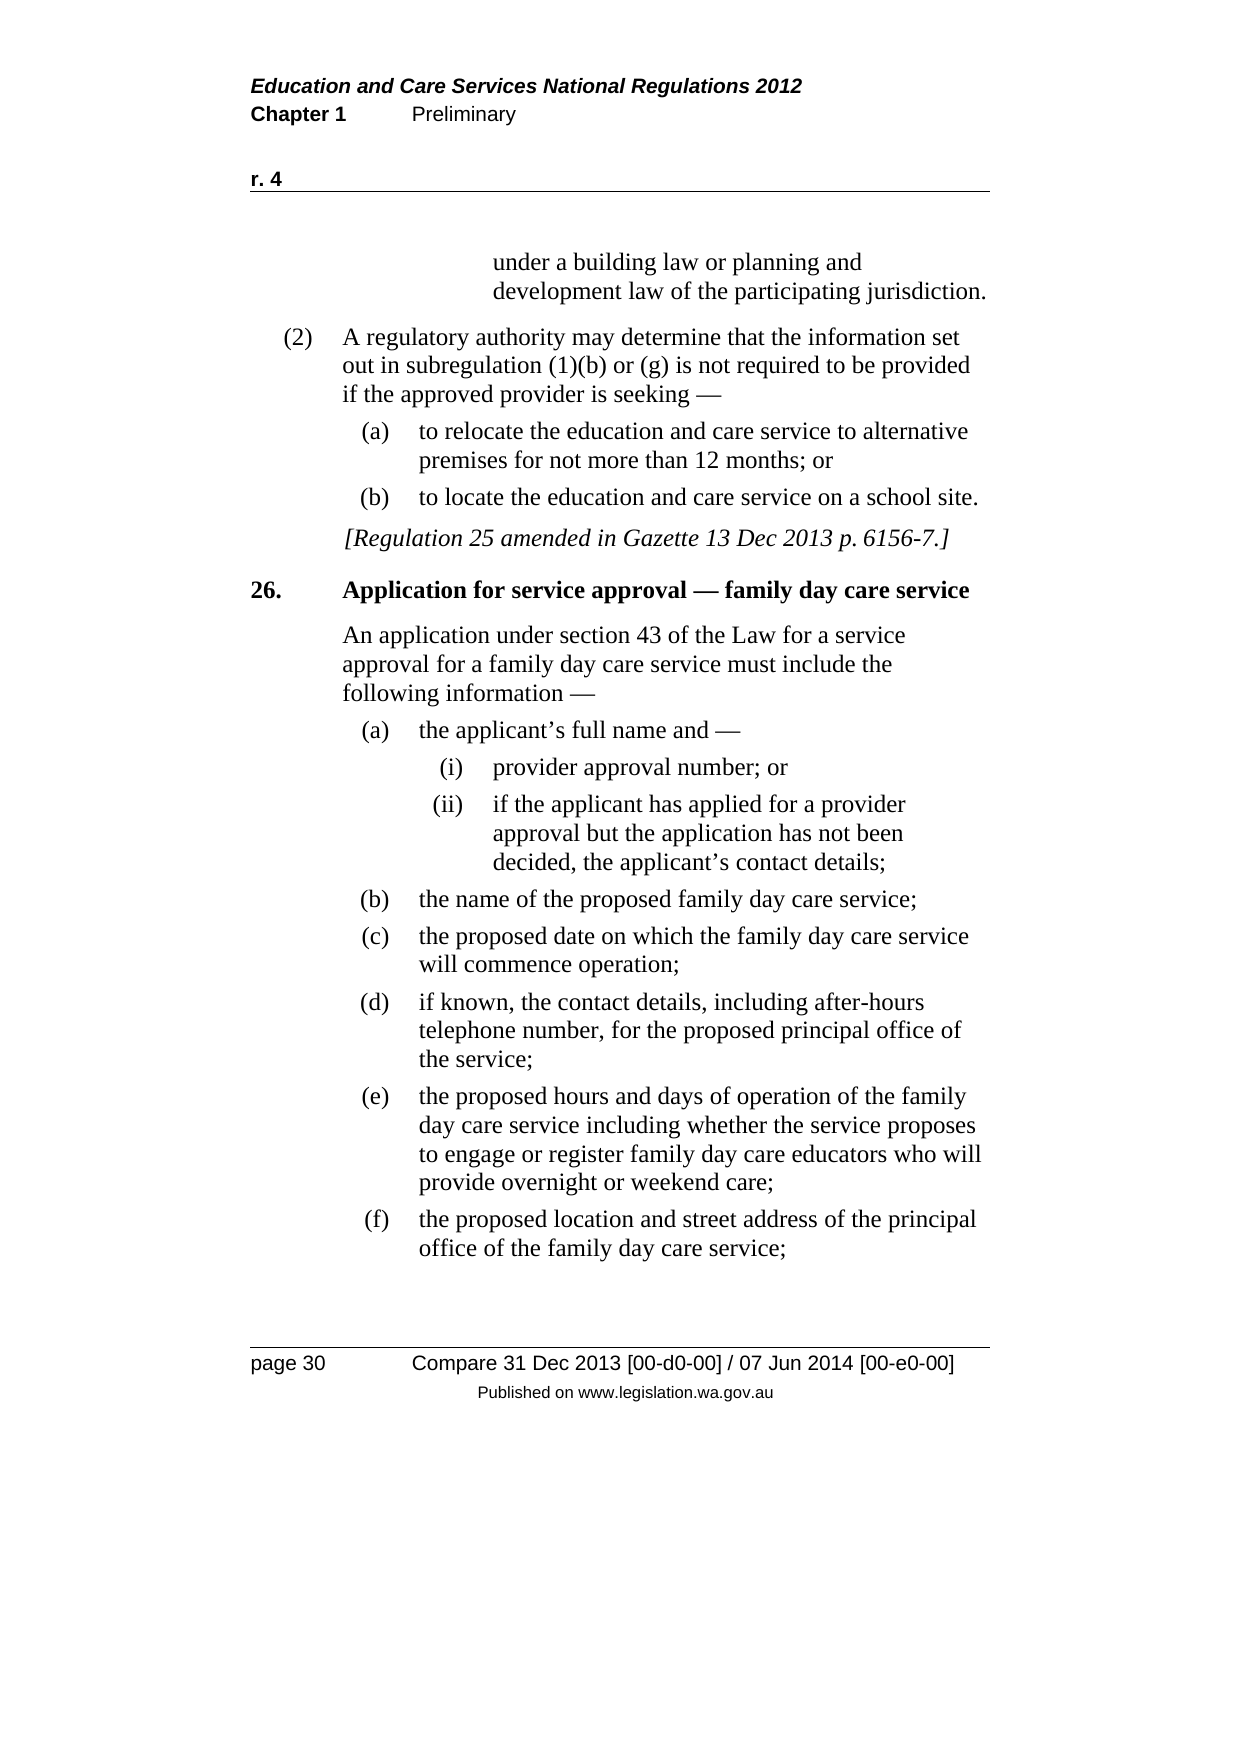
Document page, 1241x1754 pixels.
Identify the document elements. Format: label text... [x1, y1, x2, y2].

text (c) the proposed date on which the family day care service will commence operation; [250, 921, 990, 978]
text (f) the proposed location and street address of the principal office of the family day care service; [250, 1204, 990, 1262]
text (2) A regulatory authority may determine that the information set out in subregulation (1)(b) or (g) is not required to be provided if the approved provider is seeking — [250, 322, 990, 408]
text (d) if known, the contact details, including after-hours telephone number, for the proposed principal office of the service; [250, 987, 990, 1073]
subtitle 26. Application for service approval — family day care service [250, 575, 990, 604]
text (e) the proposed hours and days of operation of the family day care service including whether the service proposes to engage or register family day care educators who will provide overnight or weekend care; [250, 1081, 990, 1196]
text [Regulation 25 amended in Gazette 13 Dec 2013 p. 6156-7.] [250, 523, 990, 552]
text An application under section 43 of the Law for a service approval for a family day care service must include the following information — [250, 620, 990, 707]
text (i) provider approval number; or [250, 752, 990, 781]
text (ii) if the applicant has applied for a provider approval but the application has not been decided, the applicant’s contact details; [250, 789, 990, 875]
text (a) to relocate the education and care service to alternative premises for not more than 12 months; or [250, 416, 990, 474]
text (b) the name of the proposed family day care service; [250, 884, 990, 912]
text (b) to locate the education and care service on a school site. [250, 482, 990, 511]
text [250, 247, 990, 305]
text (a) the applicant’s full name and — [250, 715, 990, 744]
